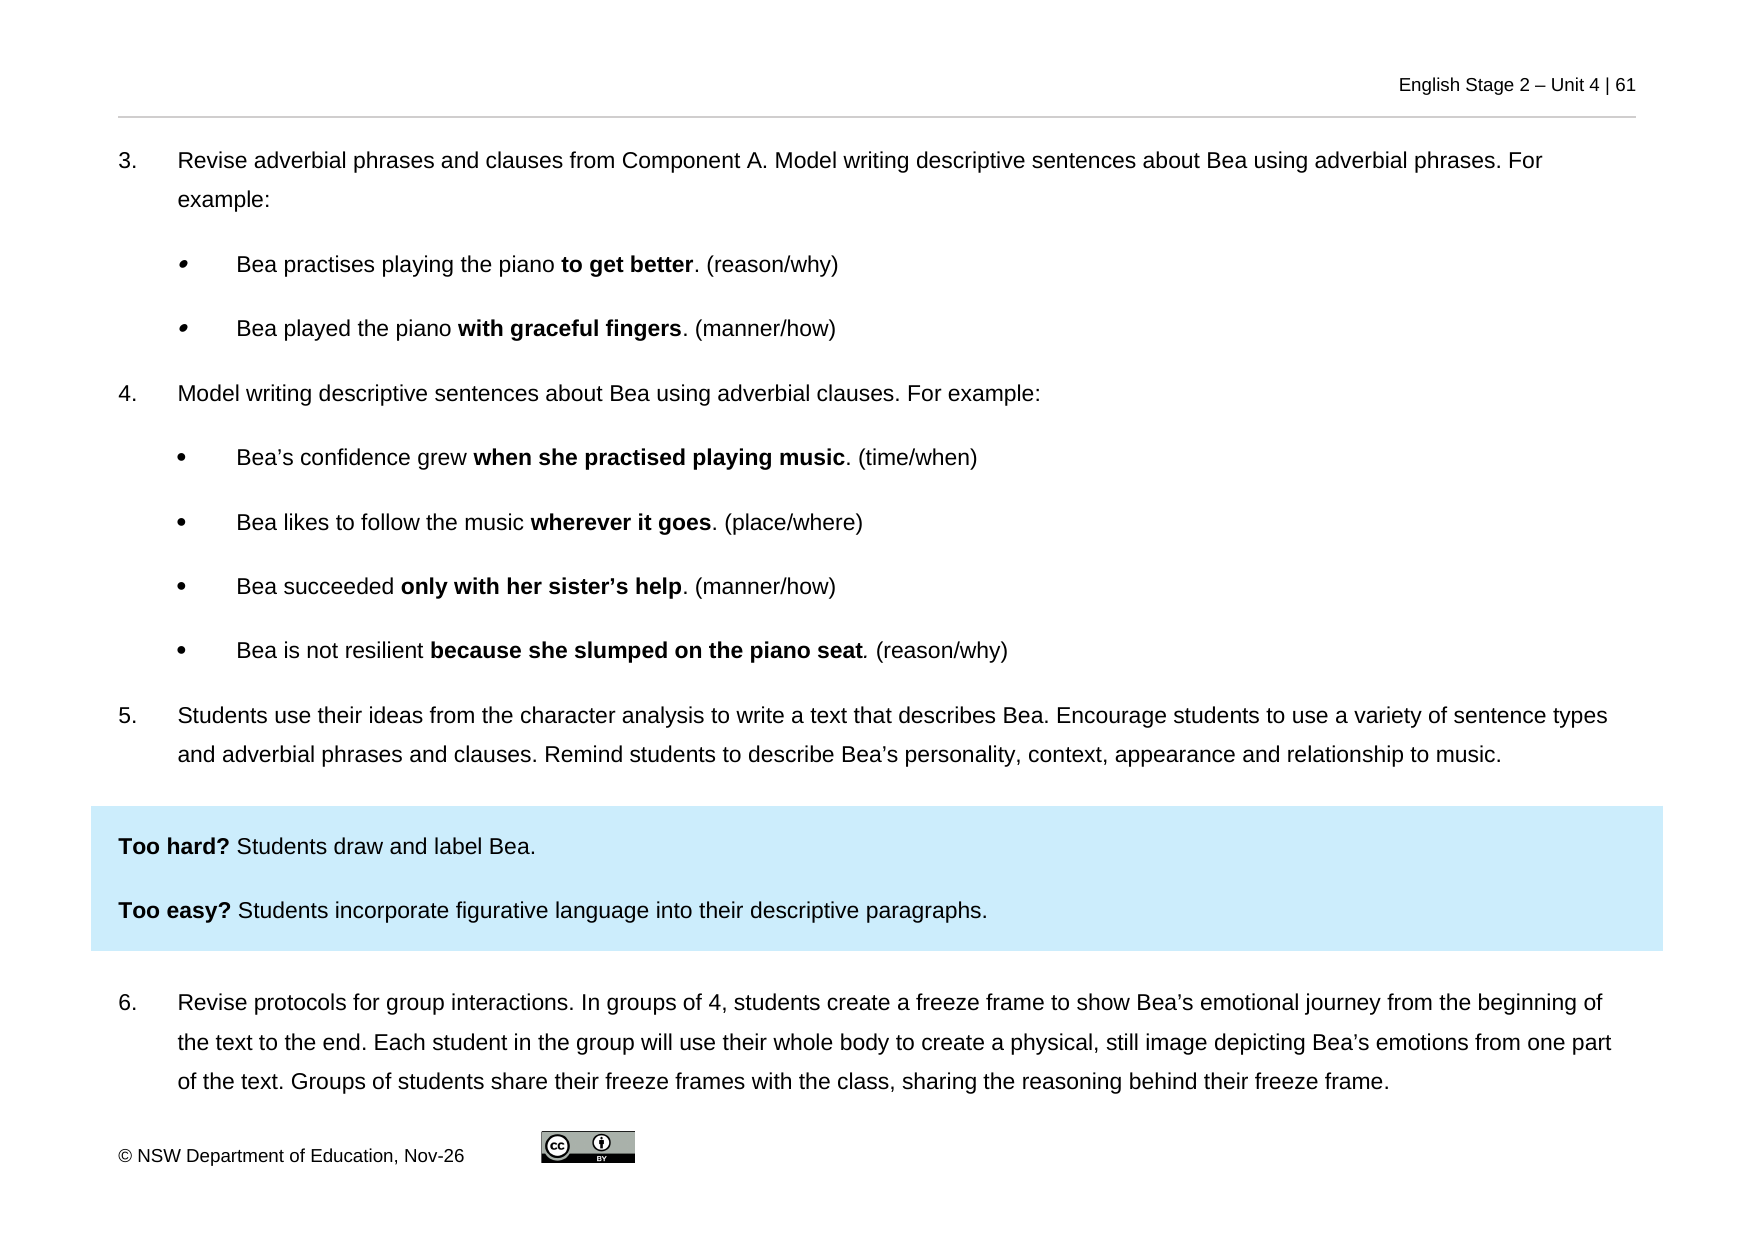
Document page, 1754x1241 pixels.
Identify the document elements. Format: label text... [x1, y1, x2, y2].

list Bea played the piano with graceful fingers. (manner/how) [177, 315, 1636, 341]
list Bea’s confidence grew when she practised playing music. (time/when) [177, 444, 1636, 470]
text Too hard? Students draw and label Bea. [97, 812, 1657, 859]
list Students use their ideas from the character analysis to write a text that describes Bea. Encourage students to use a variety of sentence types and adverbial phrases and clauses. Remind students to describe Bea’s personality, context, appearance and relationship to music. [118, 702, 1636, 768]
picture [541, 1131, 635, 1163]
list Bea practises playing the piano to get better. (reason/why) [177, 251, 1636, 277]
text Too easy? Students incorporate figurative language into their descriptive paragraphs. [97, 870, 1657, 944]
list Bea succeeded only with her sister’s help. (manner/how) [177, 573, 1636, 599]
list Revise adverbial phrases and clauses from Component A. Model writing descriptive sentences about Bea using adverbial phrases. For example: [118, 147, 1636, 212]
list Revise protocols for group interactions. In groups of 4, students create a freeze frame to show Bea’s emotional journey from the beginning of the text to the end. Each student in the group will use their whole body to create a physical, still image depicting Bea’s emotions from one part of the text. Groups of students share their freeze frames with the class, sharing the reasoning behind their freeze frame. [118, 989, 1636, 1094]
list Bea likes to follow the music wherever it goes. (place/where) [177, 508, 1636, 535]
list Model writing descriptive sentences about Bea using adverbial clauses. For example: [118, 379, 1636, 406]
list Bea is not resilient because she slumped on the piano seat. (reason/why) [177, 637, 1636, 664]
